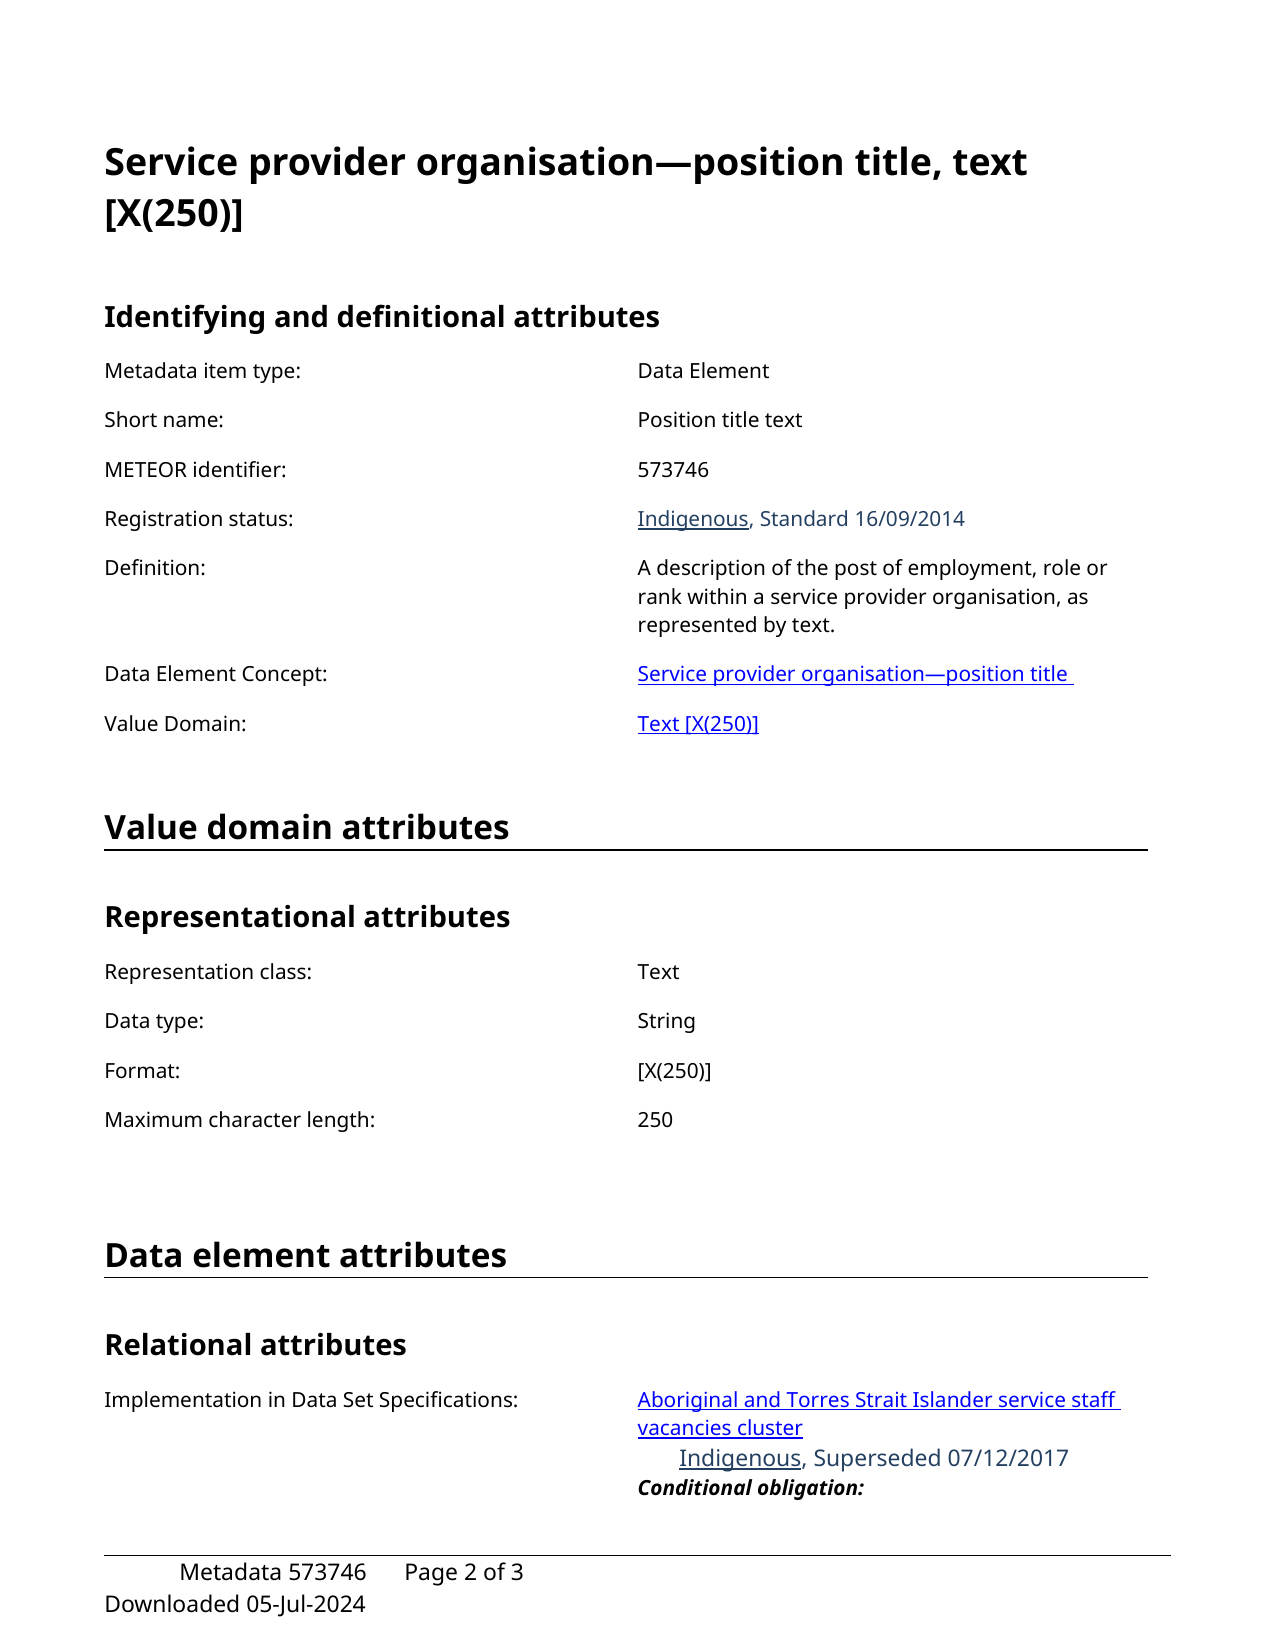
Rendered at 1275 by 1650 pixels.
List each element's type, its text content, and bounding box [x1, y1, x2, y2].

table_cell Text [626, 947, 1159, 996]
table_cell A description of the post of employment, role or rank within a service provider organisation, as represented by text. [626, 543, 1159, 649]
table_cell Representational attributes [93, 851, 1159, 947]
table_cell Value Domain: [93, 699, 626, 748]
table_cell Maximum character length: [93, 1095, 626, 1144]
table_cell Representation class: [93, 947, 626, 996]
table_header Data element attributes [93, 1206, 1159, 1278]
table_cell Relational attributes [93, 1279, 1159, 1374]
table_cell Short name: [93, 395, 626, 444]
table_cell Indigenous, Standard 16/09/2014 [626, 494, 1159, 543]
table_cell Format: [93, 1045, 626, 1095]
table_cell Text [X(250)] [626, 699, 1159, 748]
table_cell Data Element [626, 346, 1159, 395]
table_cell 250 [626, 1095, 1159, 1144]
table_cell Registration status: [93, 494, 626, 543]
table_cell Data Element Concept: [93, 649, 626, 698]
table_cell 573746 [626, 445, 1159, 494]
table_cell METEOR identifier: [93, 445, 626, 494]
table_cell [93, 1374, 626, 1512]
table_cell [626, 1374, 1159, 1512]
table_header Identifying and definitional attributes [93, 250, 1159, 346]
table_cell Data type: [93, 996, 626, 1045]
table_cell Position title text [626, 395, 1159, 444]
table_cell String [626, 996, 1159, 1045]
table_cell Definition: [93, 543, 626, 649]
table_cell Service provider organisation—position title [626, 649, 1159, 698]
table_header Value domain attributes [93, 779, 1159, 851]
table_cell Metadata item type: [93, 346, 626, 395]
table_cell [X(250)] [626, 1045, 1159, 1095]
subtitle Service provider organisation—position title, text [X(250)] [104, 135, 1171, 237]
